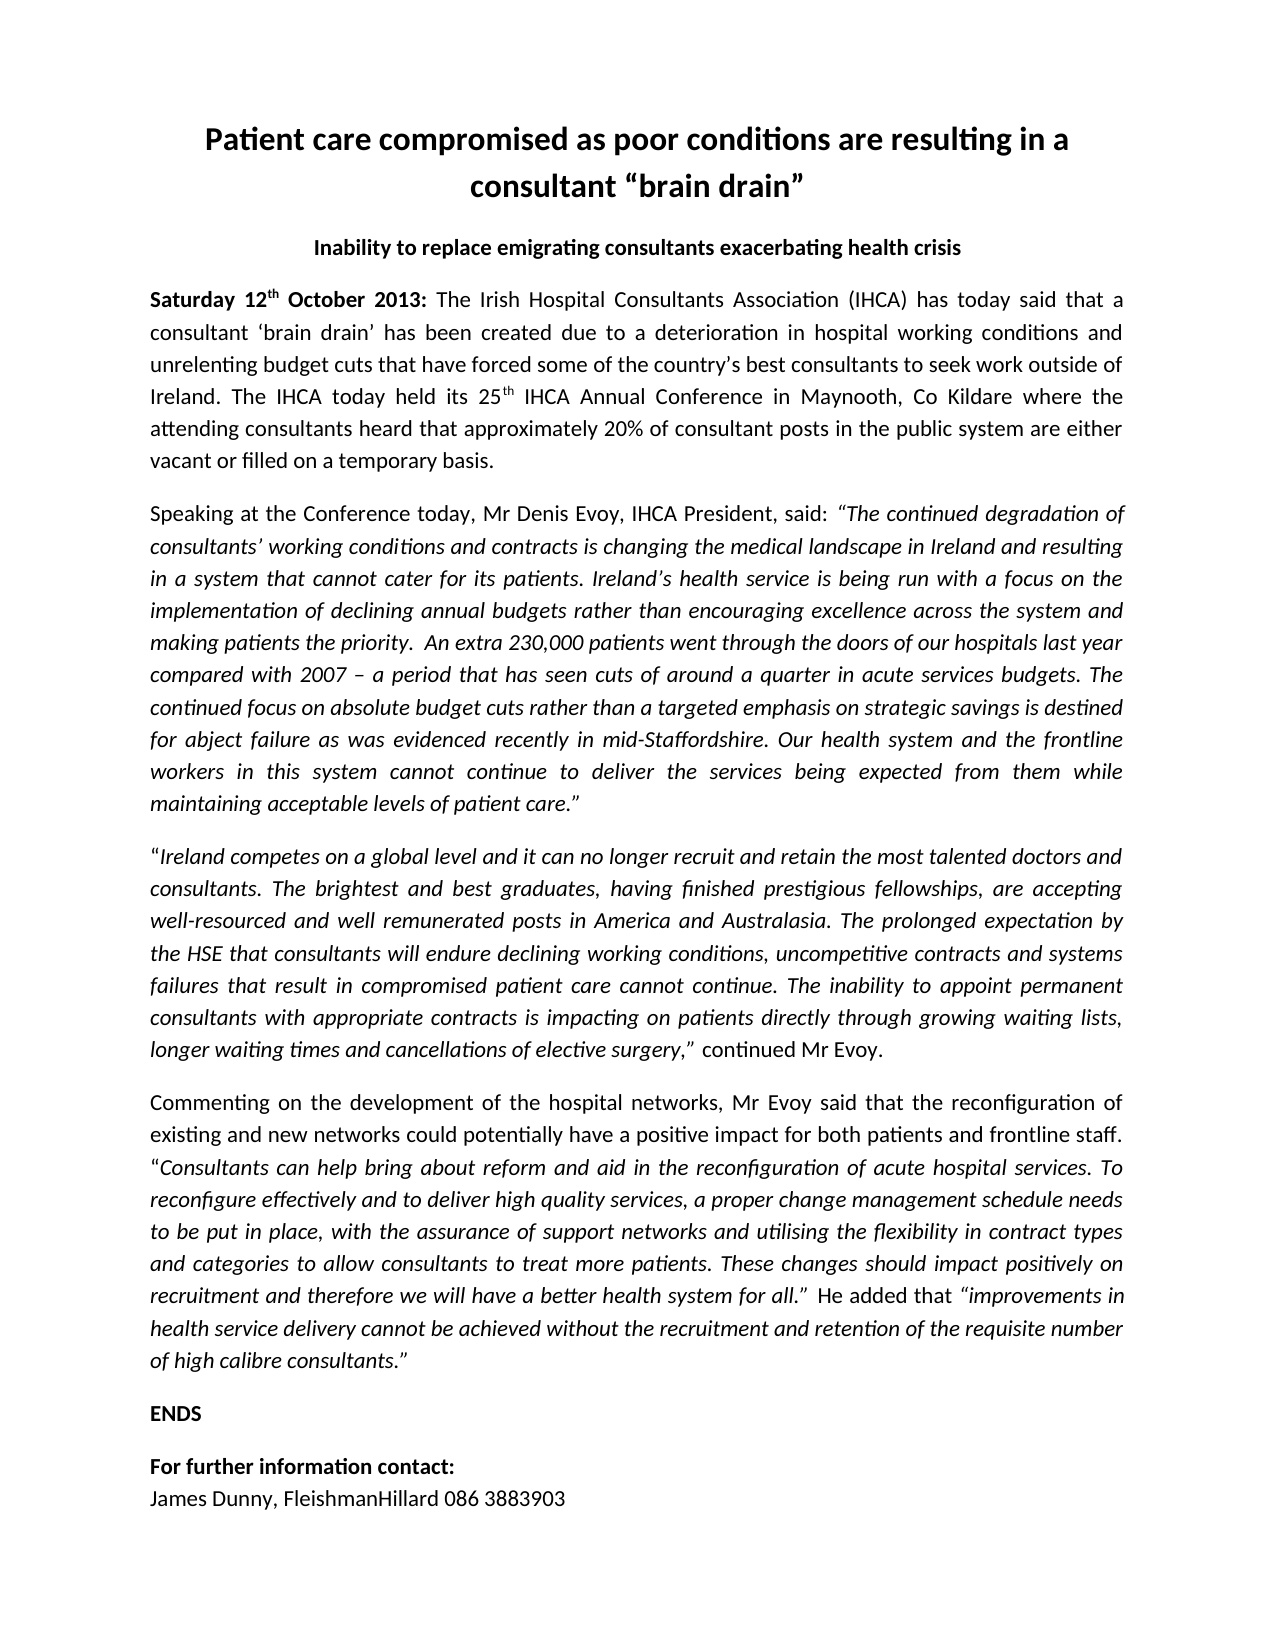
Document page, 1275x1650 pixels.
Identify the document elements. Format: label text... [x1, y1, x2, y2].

text James Dunny, FleishmanHillard 086 3883903 [150, 1484, 1125, 1512]
text Commenting on the development of the hospital networks, Mr Evoy said that the reconfiguration of existing and new networks could potentially have a positive impact for both patients and frontline staff. “Consultants can help bring about reform and aid in the reconfiguration of acute hospital services. To reconfigure effectively and to deliver high quality services, a proper change management schedule needs to be put in place, with the assurance of support networks and utilising the flexibility in contract types and categories to allow consultants to treat more patients. These changes should impact positively on recruitment and therefore we will have a better health system for all.” He added that “improvements in health service delivery cannot be achieved without the recruitment and retention of the requisite number of high calibre consultants.” [150, 1088, 1125, 1374]
text Inability to replace emigrating consultants exacerbating health crisis [150, 233, 1125, 261]
text “Ireland competes on a global level and it can no longer recruit and retain the most talented doctors and consultants. The brightest and best graduates, having finished prestigious fellowships, are accepting well-resourced and well remunerated posts in America and Australasia. The prolonged expectation by the HSE that consultants will endure declining working conditions, uncompetitive contracts and systems failures that result in compromised patient care cannot continue. The inability to appoint permanent consultants with appropriate contracts is impacting on patients directly through growing waiting lists, longer waiting times and cancellations of elective surgery,” continued Mr Evoy. [150, 842, 1125, 1063]
text ENDS [150, 1399, 1125, 1427]
text Speaking at the Conference today, Mr Denis Evoy, IHCA President, said: “The continued degradation of consultants’ working conditions and contracts is changing the medical landscape in Ireland and resulting in a system that cannot cater for its patients. Ireland’s health service is being run with a focus on the implementation of declining annual budgets rather than encouraging excellence across the system and making patients the priority. An extra 230,000 patients went through the doors of our hospitals last year compared with 2007 – a period that has seen cuts of around a quarter in acute services budgets. The continued focus on absolute budget cuts rather than a targeted emphasis on strategic savings is destined for abject failure as was evidenced recently in mid-Staffordshire. Our health system and the frontline workers in this system cannot continue to deliver the services being expected from them while maintaining acceptable levels of patient care.” [150, 499, 1125, 817]
text For further information contact: [150, 1452, 1125, 1480]
text Patient care compromised as poor conditions are resulting in a consultant “brain drain” [150, 118, 1125, 206]
text Saturday 12th October 2013: The Irish Hospital Consultants Association (IHCA) has today said that a consultant ‘brain drain’ has been created due to a deterioration in hospital working conditions and unrelenting budget cuts that have forced some of the country’s best consultants to seek work outside of Ireland. The IHCA today held its 25th IHCA Annual Conference in Maynooth, Co Kildare where the attending consultants heard that approximately 20% of consultant posts in the public system are either vacant or filled on a temporary basis. [150, 286, 1125, 474]
